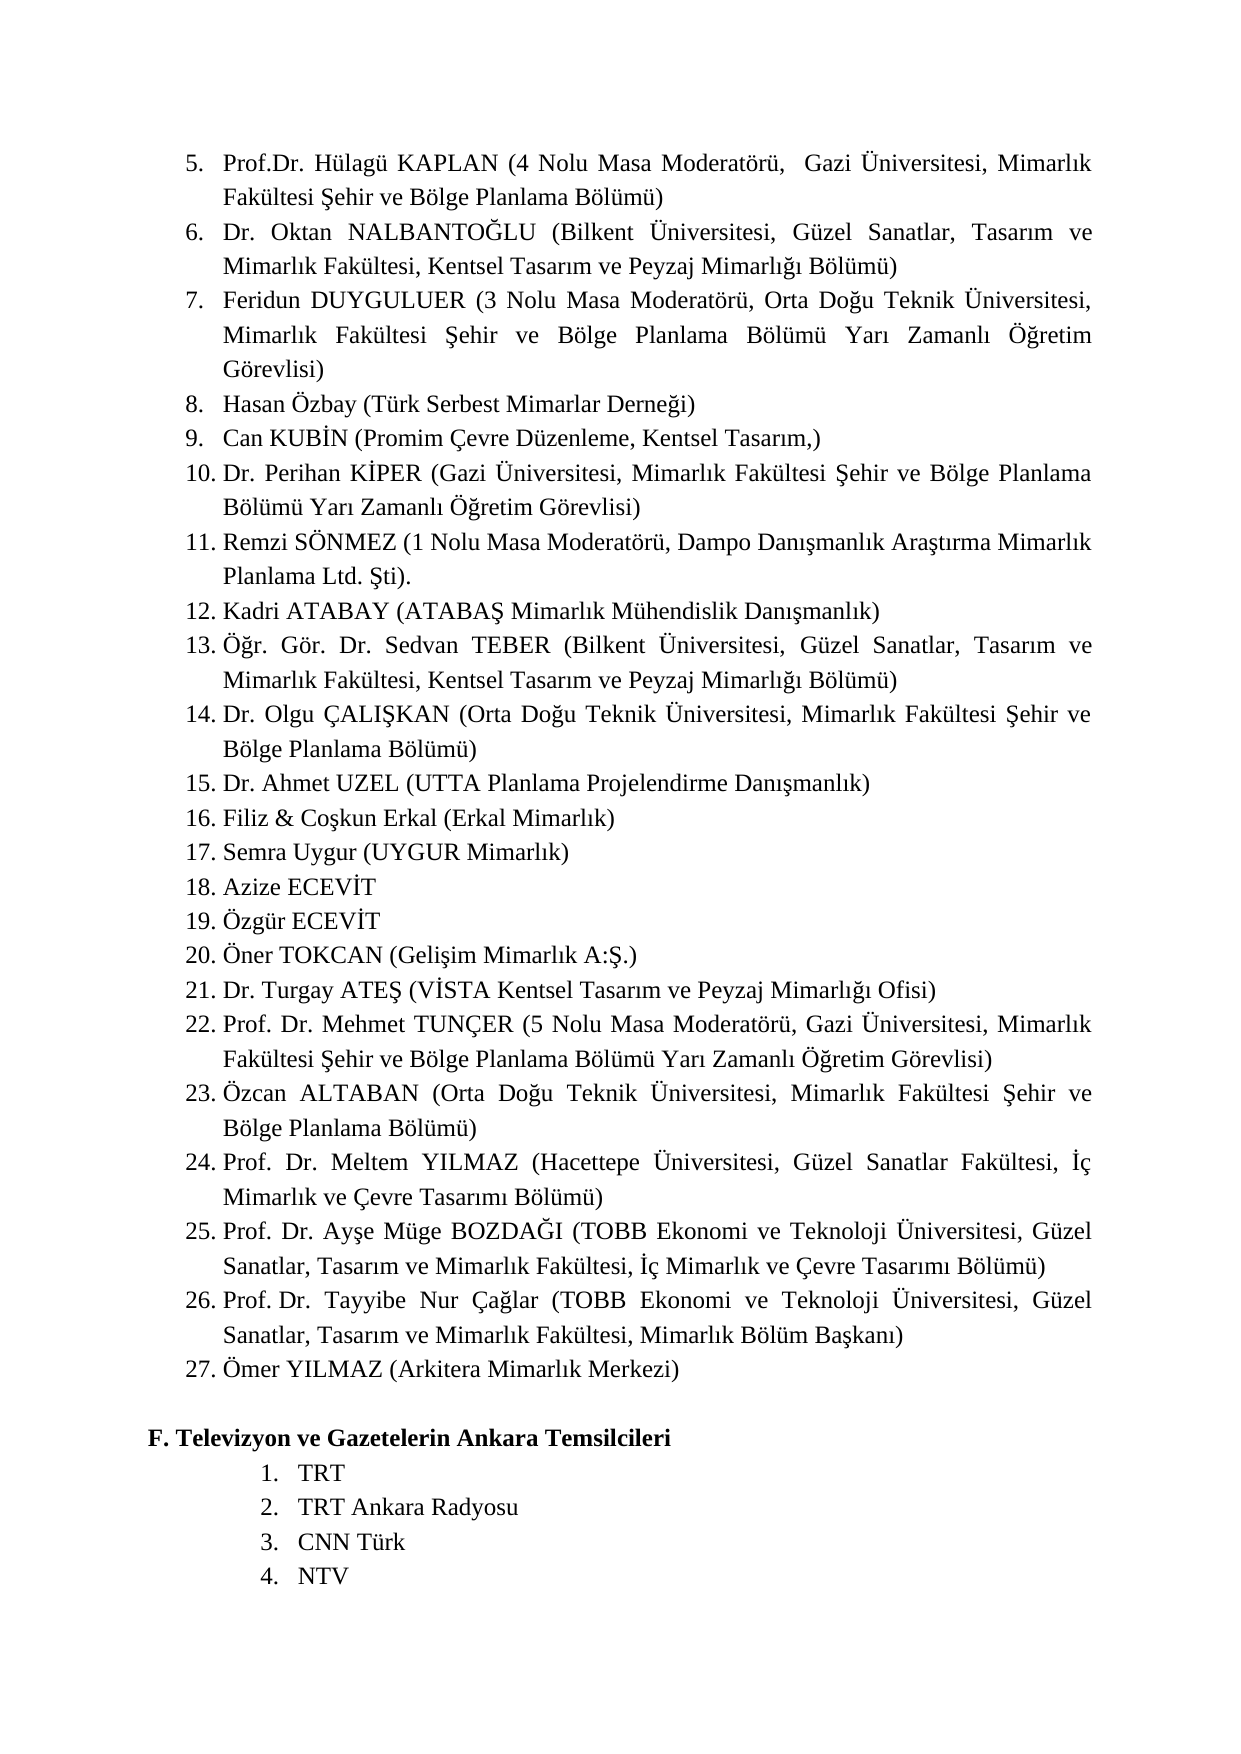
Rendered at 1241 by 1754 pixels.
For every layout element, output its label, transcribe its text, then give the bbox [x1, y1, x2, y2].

list Dr. Turgay ATEŞ (VİSTA Kentsel Tasarım ve Peyzaj Mimarlığı Ofisi) [185, 975, 1093, 1004]
list Prof. Dr. Mehmet TUNÇER (5 Nolu Masa Moderatörü, Gazi Üniversitesi, Mimarlık Fakültesi Şehir ve Bölge Planlama Bölümü Yarı Zamanlı Öğretim Görevlisi) [185, 1009, 1093, 1073]
list Dr. Olgu ÇALIŞKAN (Orta Doğu Teknik Üniversitesi, Mimarlık Fakültesi Şehir ve Bölge Planlama Bölümü) [185, 699, 1093, 762]
list Semra Uygur (UYGUR Mimarlık) [185, 837, 1093, 866]
list Kadri ATABAY (ATABAŞ Mimarlık Mühendislik Danışmanlık) [185, 596, 1093, 624]
list TRT [260, 1458, 1093, 1487]
list Hasan Özbay (Türk Serbest Mimarlar Derneği) [185, 389, 1093, 418]
list Prof. Dr. Tayyibe Nur Çağlar (TOBB Ekonomi ve Teknoloji Üniversitesi, Güzel Sanatlar, Tasarım ve Mimarlık Fakültesi, Mimarlık Bölüm Başkanı) [185, 1285, 1093, 1349]
list Dr. Perihan KİPER (Gazi Üniversitesi, Mimarlık Fakültesi Şehir ve Bölge Planlama Bölümü Yarı Zamanlı Öğretim Görevlisi) [185, 458, 1093, 521]
text F. Televizyon ve Gazetelerin Ankara Temsilcileri [148, 1423, 1093, 1452]
list Öğr. Gör. Dr. Sedvan TEBER (Bilkent Üniversitesi, Güzel Sanatlar, Tasarım ve Mimarlık Fakültesi, Kentsel Tasarım ve Peyzaj Mimarlığı Bölümü) [185, 630, 1093, 693]
list Özcan ALTABAN (Orta Doğu Teknik Üniversitesi, Mimarlık Fakültesi Şehir ve Bölge Planlama Bölümü) [185, 1078, 1093, 1142]
list Azize ECEVİT [185, 872, 1093, 900]
list NTV [260, 1561, 1093, 1590]
list CNN Türk [260, 1527, 1093, 1556]
list TRT Ankara Radyosu [260, 1492, 1093, 1521]
list Can KUBİN (Promim Çevre Düzenleme, Kentsel Tasarım,) [185, 423, 1093, 452]
list Filiz & Coşkun Erkal (Erkal Mimarlık) [185, 803, 1093, 831]
list Prof.Dr. Hülagü KAPLAN (4 Nolu Masa Moderatörü, Gazi Üniversitesi, Mimarlık Fakültesi Şehir ve Bölge Planlama Bölümü) [185, 148, 1093, 211]
list Prof. Dr. Meltem YILMAZ (Hacettepe Üniversitesi, Güzel Sanatlar Fakültesi, İç Mimarlık ve Çevre Tasarımı Bölümü) [185, 1147, 1093, 1211]
list Prof. Dr. Ayşe Müge BOZDAĞI (TOBB Ekonomi ve Teknoloji Üniversitesi, Güzel Sanatlar, Tasarım ve Mimarlık Fakültesi, İç Mimarlık ve Çevre Tasarımı Bölümü) [185, 1216, 1093, 1280]
list Remzi SÖNMEZ (1 Nolu Masa Moderatörü, Dampo Danışmanlık Araştırma Mimarlık Planlama Ltd. Şti). [185, 527, 1093, 590]
list Dr. Oktan NALBANTOĞLU (Bilkent Üniversitesi, Güzel Sanatlar, Tasarım ve Mimarlık Fakültesi, Kentsel Tasarım ve Peyzaj Mimarlığı Bölümü) [185, 217, 1093, 280]
list Feridun DUYGULUER (3 Nolu Masa Moderatörü, Orta Doğu Teknik Üniversitesi, Mimarlık Fakültesi Şehir ve Bölge Planlama Bölümü Yarı Zamanlı Öğretim Görevlisi) [185, 286, 1093, 383]
list Ömer YILMAZ (Arkitera Mimarlık Merkezi) [185, 1354, 1093, 1383]
list Dr. Ahmet UZEL (UTTA Planlama Projelendirme Danışmanlık) [185, 768, 1093, 797]
list Öner TOKCAN (Gelişim Mimarlık A:Ş.) [185, 941, 1093, 969]
list Özgür ECEVİT [185, 906, 1093, 935]
